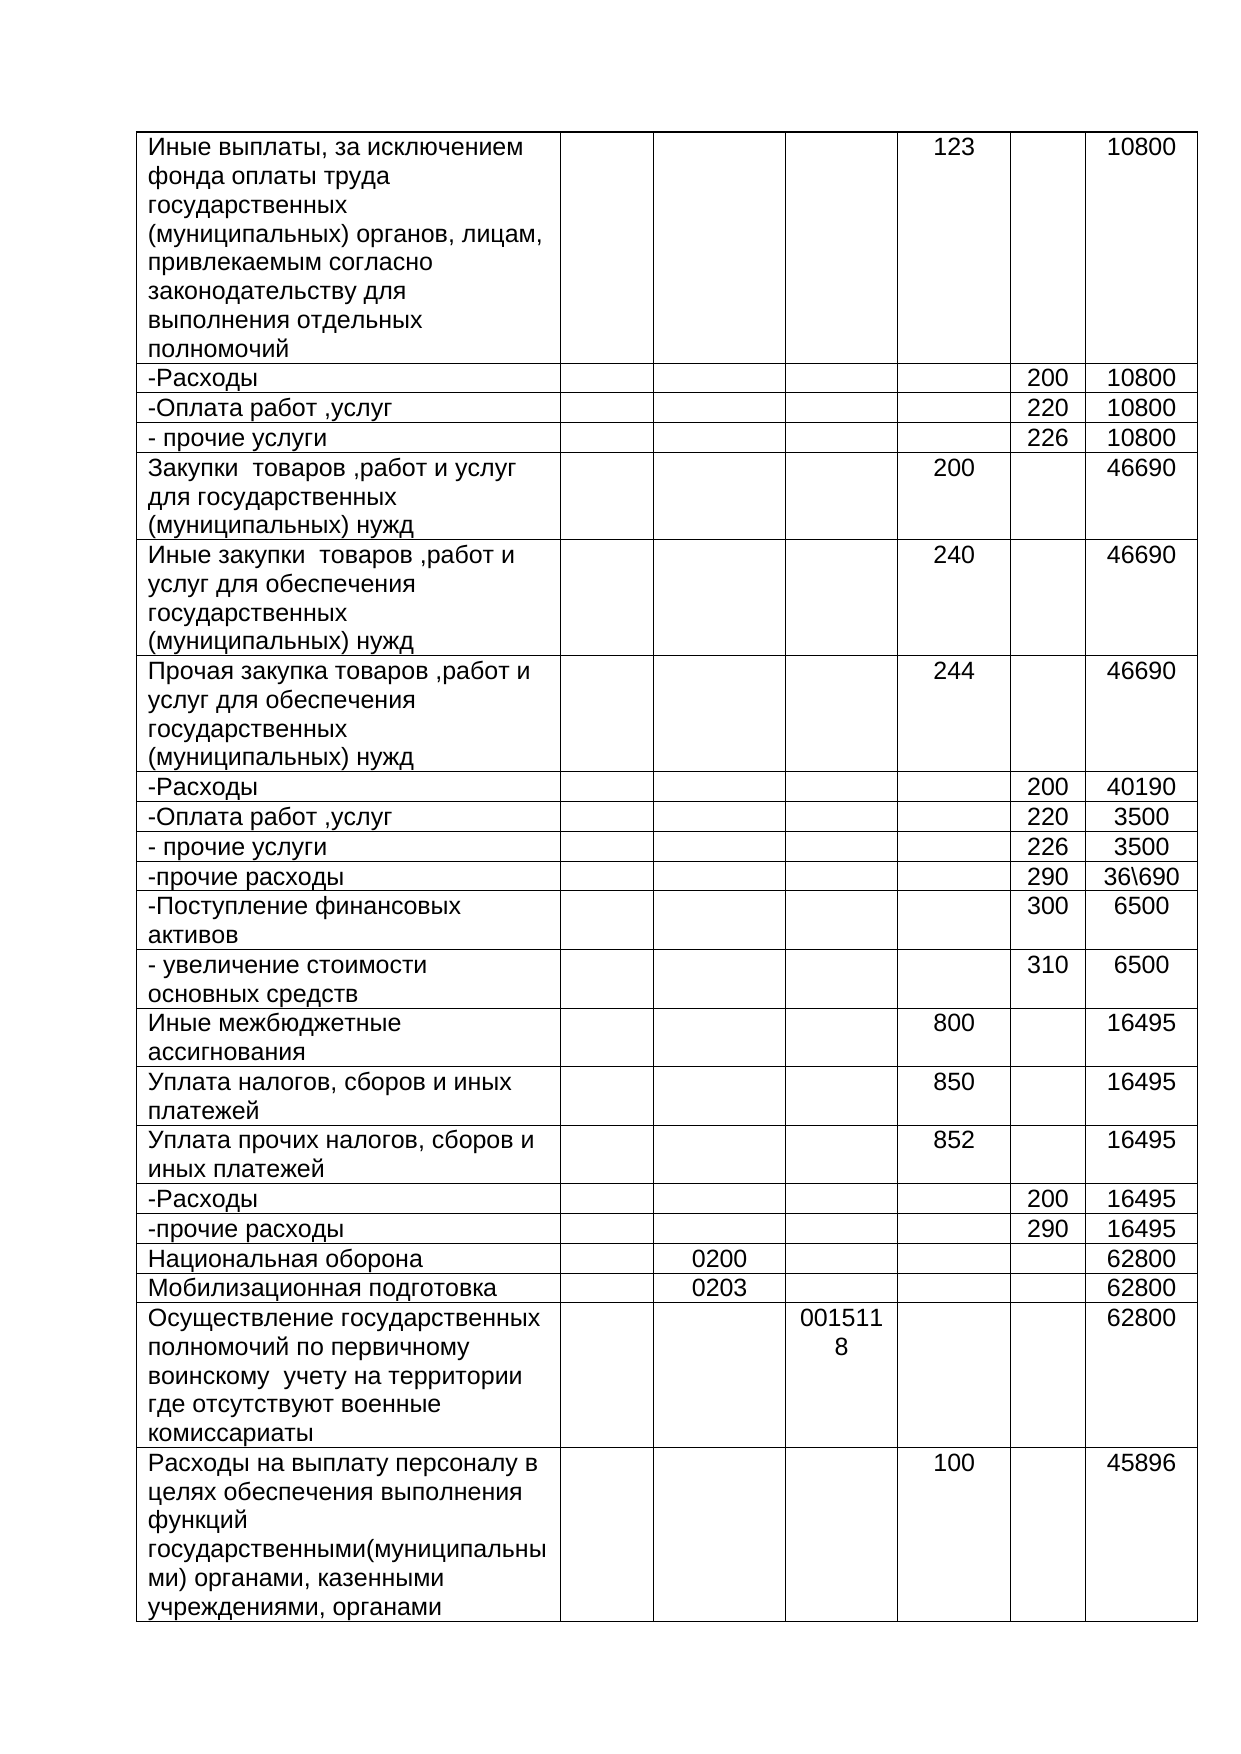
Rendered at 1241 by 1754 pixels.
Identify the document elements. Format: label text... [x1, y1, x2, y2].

table_cell 226 [1011, 423, 1085, 452]
table_cell 0203 [654, 1274, 785, 1302]
table_cell [786, 1448, 897, 1621]
table_cell [1011, 133, 1085, 362]
table_cell [561, 1184, 653, 1213]
table_cell - прочие услуги [137, 423, 560, 452]
table_cell [1011, 1009, 1085, 1066]
table_cell Иные закупки товаров ,работ и услуг для обеспечения государственных (муниципальных) нужд [137, 540, 560, 655]
table_cell [654, 1067, 785, 1124]
table_cell 10800 [1086, 133, 1197, 362]
table_cell [898, 1274, 1010, 1302]
table_cell [786, 1126, 897, 1183]
table_cell - увеличение стоимости основных средств [137, 950, 560, 1007]
table_cell [561, 891, 653, 949]
table_cell [654, 453, 785, 539]
table_cell 0015118 [786, 1303, 897, 1447]
table_cell [654, 1184, 785, 1213]
table_cell 40190 [1086, 772, 1197, 801]
table_cell 10800 [1086, 393, 1197, 422]
table_cell [654, 393, 785, 422]
table_cell 46690 [1086, 453, 1197, 539]
table_cell [654, 1126, 785, 1183]
table_cell 3500 [1086, 802, 1197, 831]
table_cell [561, 772, 653, 801]
table_cell [654, 1448, 785, 1621]
table_cell [898, 802, 1010, 831]
table_cell [898, 832, 1010, 861]
table_cell -Оплата работ ,услуг [137, 393, 560, 422]
table_cell 200 [1011, 772, 1085, 801]
table_cell [786, 656, 897, 771]
table_cell [654, 364, 785, 392]
table_cell [898, 1244, 1010, 1272]
table_cell [786, 1009, 897, 1066]
table_cell 226 [1011, 832, 1085, 861]
table_cell Закупки товаров ,работ и услуг для государственных (муниципальных) нужд [137, 453, 560, 539]
table_cell 300 [1011, 891, 1085, 949]
table_cell 62800 [1086, 1274, 1197, 1302]
table_cell 240 [898, 540, 1010, 655]
table_cell 16495 [1086, 1067, 1197, 1124]
table_cell [1011, 656, 1085, 771]
table_cell 10800 [1086, 423, 1197, 452]
table_cell [561, 832, 653, 861]
table_cell [654, 891, 785, 949]
table_cell [654, 656, 785, 771]
table_cell [1011, 1448, 1085, 1621]
table_cell 46690 [1086, 656, 1197, 771]
table_cell 290 [1011, 1214, 1085, 1243]
table_cell [786, 453, 897, 539]
table_cell [1011, 540, 1085, 655]
table_cell 16495 [1086, 1126, 1197, 1183]
table_cell Мобилизационная подготовка [137, 1274, 560, 1302]
table_cell [786, 832, 897, 861]
table_cell [654, 423, 785, 452]
table_cell [898, 423, 1010, 452]
table_cell [561, 364, 653, 392]
table_cell [898, 364, 1010, 392]
table_cell Прочая закупка товаров ,работ и услуг для обеспечения государственных (муниципальных) нужд [137, 656, 560, 771]
table_cell 220 [1011, 393, 1085, 422]
table_cell 16495 [1086, 1009, 1197, 1066]
table_cell [786, 1067, 897, 1124]
table_cell - прочие услуги [137, 832, 560, 861]
table_cell 123 [898, 133, 1010, 362]
table_cell 6500 [1086, 891, 1197, 949]
table_cell [786, 950, 897, 1007]
table_cell [786, 423, 897, 452]
table_cell 36\690 [1086, 862, 1197, 890]
table_cell [561, 1126, 653, 1183]
table_cell [561, 802, 653, 831]
table_cell [654, 1303, 785, 1447]
table_cell [561, 1067, 653, 1124]
table_cell [898, 772, 1010, 801]
table_cell 244 [898, 656, 1010, 771]
table_cell 800 [898, 1009, 1010, 1066]
table_cell [786, 1214, 897, 1243]
table_cell [654, 1009, 785, 1066]
table_cell [786, 1184, 897, 1213]
table_cell [654, 862, 785, 890]
table_cell 16495 [1086, 1214, 1197, 1243]
table_cell 200 [898, 453, 1010, 539]
table_cell [561, 1214, 653, 1243]
table_cell [561, 453, 653, 539]
table_cell [1011, 1244, 1085, 1272]
table_cell Национальная оборона [137, 1244, 560, 1272]
table_cell [561, 133, 653, 362]
table_cell -Расходы [137, 364, 560, 392]
table_cell 852 [898, 1126, 1010, 1183]
table_cell [561, 1009, 653, 1066]
table_cell [898, 1184, 1010, 1213]
table_cell [898, 862, 1010, 890]
table_cell [1011, 1067, 1085, 1124]
table_cell 290 [1011, 862, 1085, 890]
table_cell [654, 802, 785, 831]
table_cell [786, 540, 897, 655]
table_cell [561, 1303, 653, 1447]
table_cell 850 [898, 1067, 1010, 1124]
table_cell [561, 1448, 653, 1621]
table_cell 45896 [1086, 1448, 1197, 1621]
table_cell [786, 772, 897, 801]
table_cell 16495 [1086, 1184, 1197, 1213]
table_cell [898, 1303, 1010, 1447]
table_cell [654, 540, 785, 655]
table_cell [654, 772, 785, 801]
table_cell [561, 423, 653, 452]
table_cell 46690 [1086, 540, 1197, 655]
table_cell [561, 1244, 653, 1272]
table_cell Уплата прочих налогов, сборов и иных платежей [137, 1126, 560, 1183]
table_cell -Расходы [137, 1184, 560, 1213]
table_cell [561, 950, 653, 1007]
table_cell [786, 862, 897, 890]
table_cell -Поступление финансовых активов [137, 891, 560, 949]
table_cell [1011, 1274, 1085, 1302]
table_cell 3500 [1086, 832, 1197, 861]
table_cell [898, 393, 1010, 422]
table_cell [561, 540, 653, 655]
table_cell [654, 1214, 785, 1243]
table_cell Осуществление государственных полномочий по первичному воинскому учету на территории где отсутствуют военные комиссариаты [137, 1303, 560, 1447]
table_cell 62800 [1086, 1303, 1197, 1447]
table_cell 200 [1011, 1184, 1085, 1213]
table_cell [786, 133, 897, 362]
table_cell 100 [898, 1448, 1010, 1621]
table_cell [786, 1274, 897, 1302]
table_cell [786, 802, 897, 831]
table_cell [561, 862, 653, 890]
table_cell [786, 393, 897, 422]
table_cell [898, 950, 1010, 1007]
table_cell -Оплата работ ,услуг [137, 802, 560, 831]
table_cell 200 [1011, 364, 1085, 392]
table_cell [898, 891, 1010, 949]
table_cell [561, 656, 653, 771]
table_cell [654, 950, 785, 1007]
table_cell Иные выплаты, за исключением фонда оплаты труда государственных (муниципальных) органов, лицам, привлекаемым согласно законодательству для выполнения отдельных полномочий [137, 133, 560, 362]
table_cell 310 [1011, 950, 1085, 1007]
table_cell [786, 891, 897, 949]
table_cell 6500 [1086, 950, 1197, 1007]
table_cell [654, 832, 785, 861]
table_cell 220 [1011, 802, 1085, 831]
table_cell [654, 133, 785, 362]
table_cell 10800 [1086, 364, 1197, 392]
table_cell [1011, 1126, 1085, 1183]
table_cell Уплата налогов, сборов и иных платежей [137, 1067, 560, 1124]
table_cell [898, 1214, 1010, 1243]
table_cell [561, 1274, 653, 1302]
table_cell [1011, 1303, 1085, 1447]
table_cell -Расходы [137, 772, 560, 801]
table_cell [786, 364, 897, 392]
table_cell [1011, 453, 1085, 539]
table_cell Иные межбюджетные ассигнования [137, 1009, 560, 1066]
table_cell 0200 [654, 1244, 785, 1272]
table_cell 62800 [1086, 1244, 1197, 1272]
table_cell -прочие расходы [137, 862, 560, 890]
table_cell [786, 1244, 897, 1272]
table_cell [561, 393, 653, 422]
table_cell -прочие расходы [137, 1214, 560, 1243]
